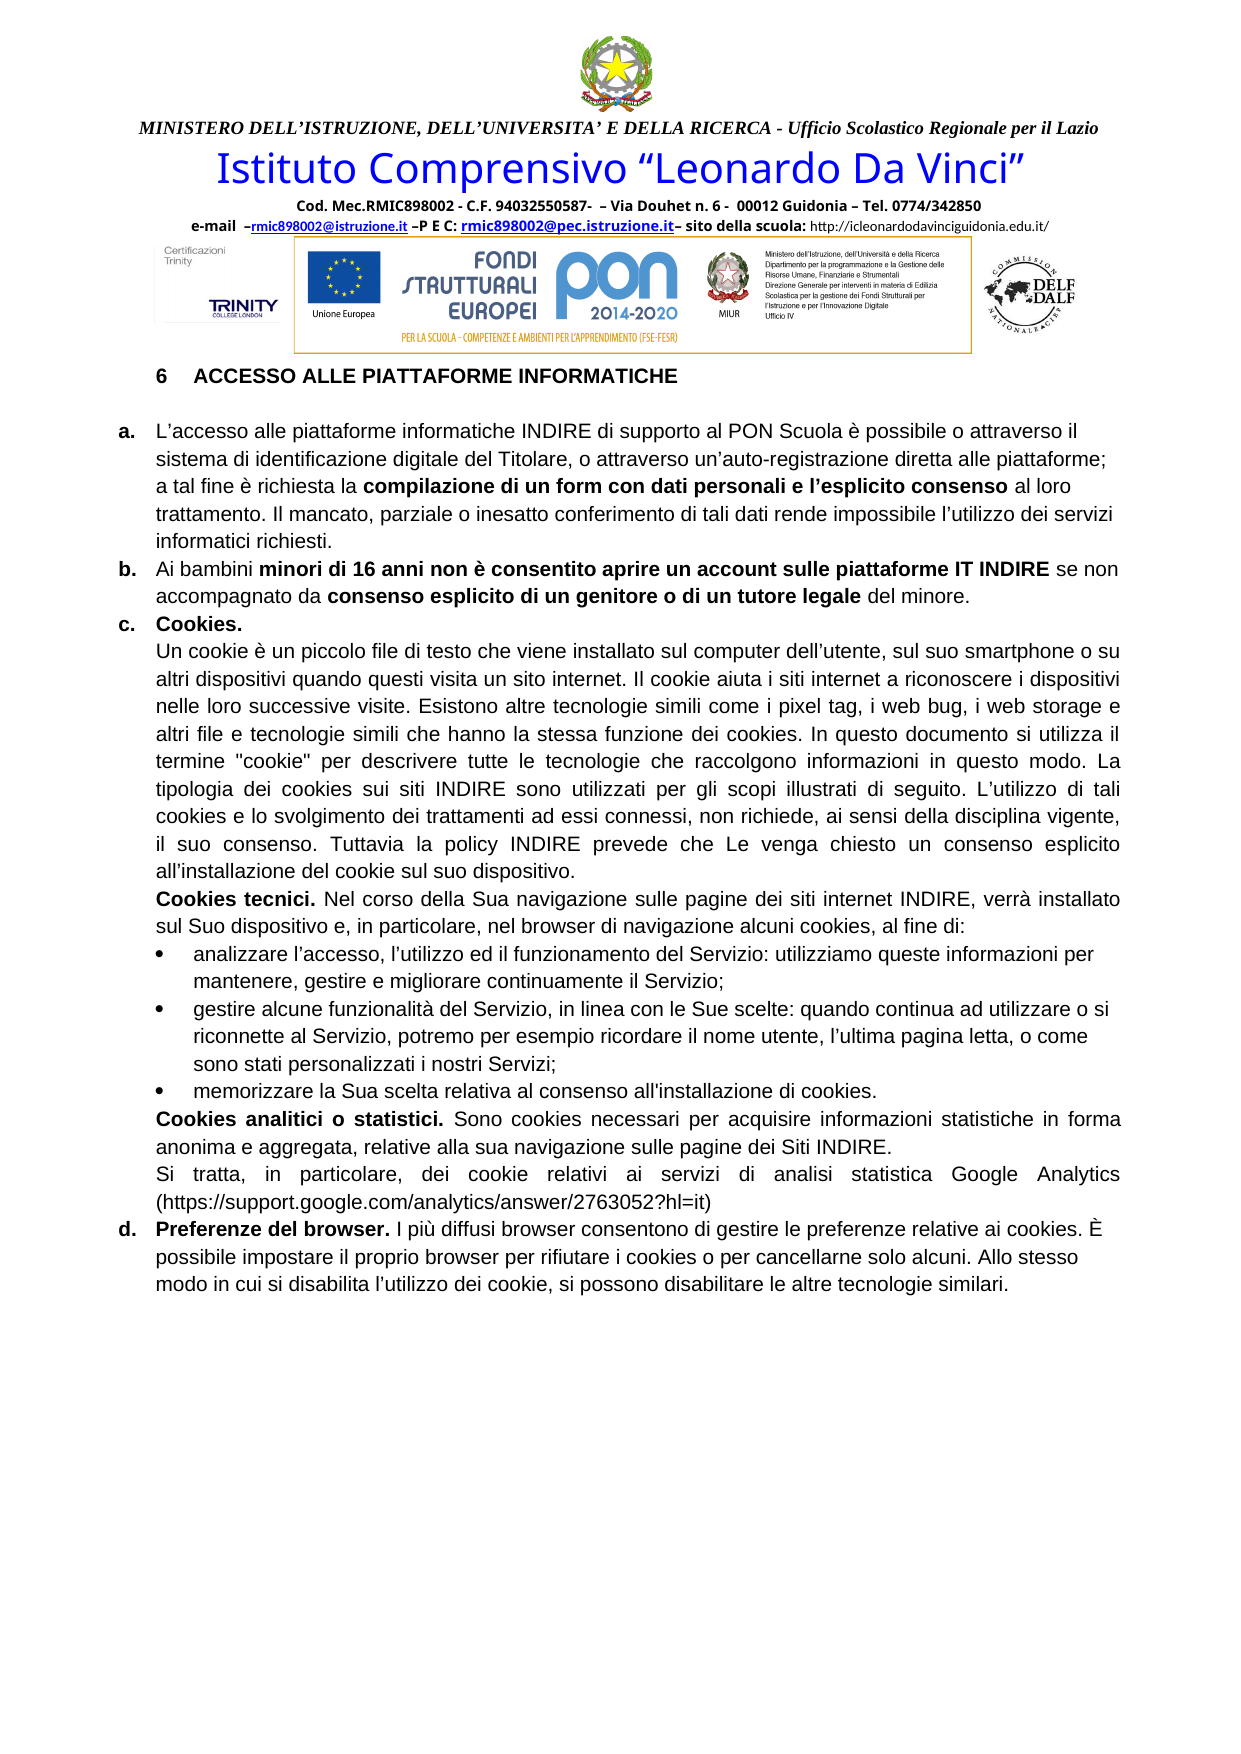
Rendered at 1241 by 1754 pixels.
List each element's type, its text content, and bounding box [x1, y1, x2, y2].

text Si tratta, in particolare, dei cookie relativi ai servizi di analisi statistica Google Analytics (https://support.google.com/analytics/answer/2763052?hl=it) [156, 1162, 1122, 1213]
picture [982, 245, 1077, 342]
text Cookies tecnici. Nel corso della Sua navigazione sulle pagine dei siti internet INDIRE, verrà installato sul Suo dispositivo e, in particolare, nel browser di navigazione alcuni cookies, al fine di: [156, 887, 1122, 938]
list L’accesso alle piattaforme informatiche INDIRE di supporto al PON Scuola è possibile o attraverso il sistema di identificazione digitale del Titolare, o attraverso un’auto-registrazione diretta alle piattaforme; a tal fine è richiesta la compilazione di un form con dati personali e l’esplicito consenso al loro trattamento. Il mancato, parziale o inesatto conferimento di tali dati rende impossibile l’utilizzo dei servizi informatici richiesti. [118, 419, 1122, 553]
list Ai bambini minori di 16 anni non è consentito aprire un account sulle piattaforme IT INDIRE se non accompagnato da consenso esplicito di un genitore o di un tutore legale del minore. [118, 557, 1122, 608]
list gestire alcune funzionalità del Servizio, in linea con le Sue scelte: quando continua ad utilizzare o si riconnette al Servizio, potremo per esempio ricordare il nome utente, l’ultima pagina letta, o come sono stati personalizzati i nostri Servizi; [156, 997, 1122, 1076]
picture [293, 236, 972, 354]
list analizzare l’accesso, l’utilizzo ed il funzionamento del Servizio: utilizziamo queste informazioni per mantenere, gestire e migliorare continuamente il Servizio; [156, 942, 1122, 993]
picture [154, 246, 280, 323]
list Preferenze del browser. I più diffusi browser consentono di gestire le preferenze relative ai cookies. È possibile impostare il proprio browser per rifiutare i cookies o per cancellarne solo alcuni. Allo stesso modo in cui si disabilita l’utilizzo dei cookie, si possono disabilitare le altre tecnologie similari. [118, 1217, 1122, 1296]
list ACCESSO ALLE PIATTAFORME INFORMATICHE [156, 364, 1122, 388]
list memorizzare la Sua scelta relativa al consenso all'installazione di cookies. [156, 1079, 1122, 1103]
list Cookies. [118, 612, 1122, 636]
text Cookies analitici o statistici. Sono cookies necessari per acquisire informazioni statistiche in forma anonima e aggregata, relative alla sua navigazione sulle pagine dei Siti INDIRE. [156, 1107, 1122, 1158]
picture [580, 36, 653, 112]
text Un cookie è un piccolo file di testo che viene installato sul computer dell’utente, sul suo smartphone o su altri dispositivi quando questi visita un sito internet. Il cookie aiuta i siti internet a riconoscere i dispositivi nelle loro successive visite. Esistono altre tecnologie simili come i pixel tag, i web bug, i web storage e altri file e tecnologie simili che hanno la stessa funzione dei cookies. In questo documento si utilizza il termine "cookie" per descrivere tutte le tecnologie che raccolgono informazioni in questo modo. La tipologia dei cookies sui siti INDIRE sono utilizzati per gli scopi illustrati di seguito. L’utilizzo di tali cookies e lo svolgimento dei trattamenti ad essi connessi, non richiede, ai sensi della disciplina vigente, il suo consenso. Tuttavia la policy INDIRE prevede che Le venga chiesto un consenso esplicito all’installazione del cookie sul suo dispositivo. [156, 639, 1122, 883]
